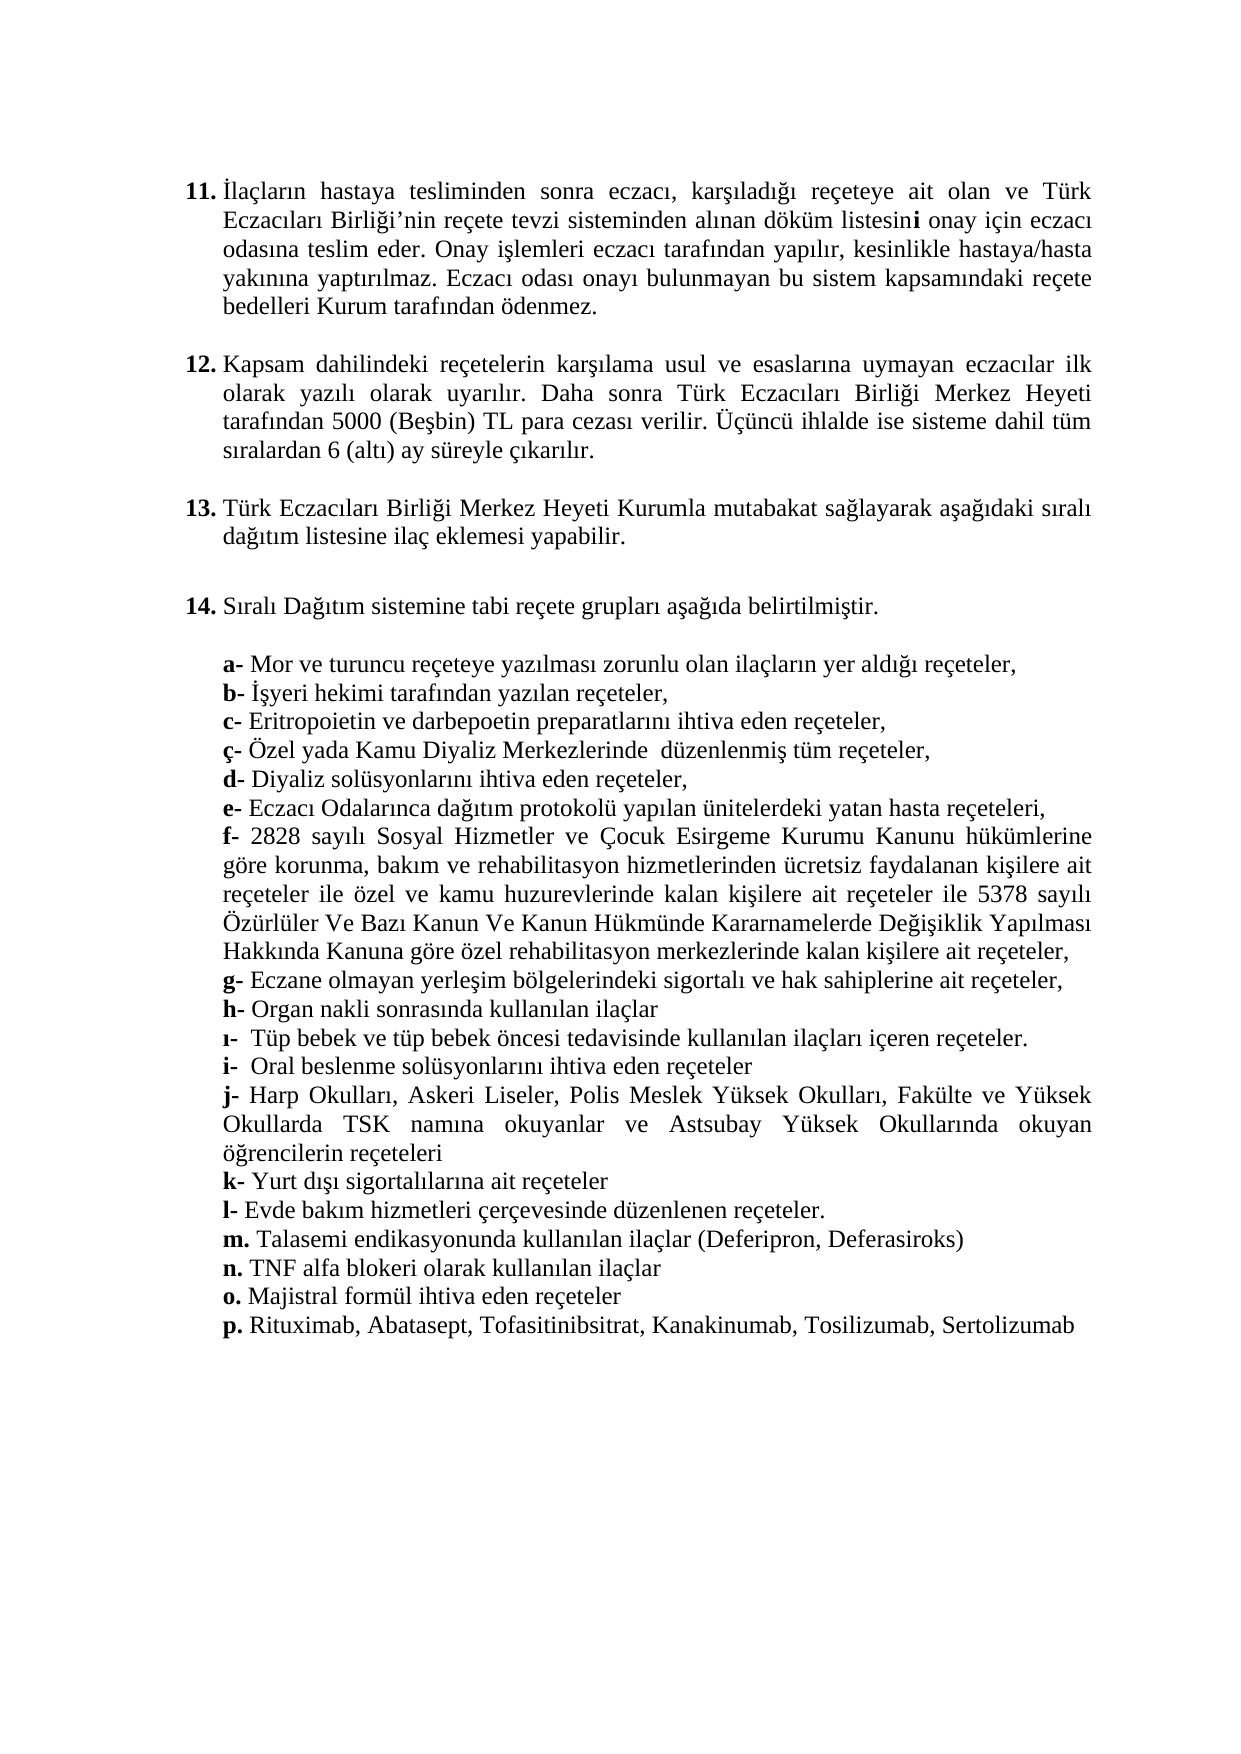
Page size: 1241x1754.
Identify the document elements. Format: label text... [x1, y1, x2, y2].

list n. TNF alfa blokeri olarak kullanılan ilaçlar [223, 1253, 1093, 1281]
list p. Rituximab, Abatasept, Tofasitinibsitrat, Kanakinumab, Tosilizumab, Sertolizumab [223, 1310, 1093, 1339]
list İlaçların hastaya tesliminden sonra eczacı, karşıladığı reçeteye ait olan ve Türk Eczacıları Birliği’nin reçete tevzi sisteminden alınan döküm listesini onay için eczacı odasına teslim eder. Onay işlemleri eczacı tarafından yapılır, kesinlikle hastaya/hasta yakınına yaptırılmaz. Eczacı odası onayı bulunmayan bu sistem kapsamındaki reçete bedelleri Kurum tarafından ödenmez. [185, 176, 1093, 320]
list l- Evde bakım hizmetleri çerçevesinde düzenlenen reçeteler. [223, 1195, 1093, 1224]
list ı- Tüp bebek ve tüp bebek öncesi tedavisinde kullanılan ilaçları içeren reçeteler. [223, 1023, 1093, 1051]
list h- Organ nakli sonrasında kullanılan ilaçlar [223, 994, 1093, 1023]
list b- İşyeri hekimi tarafından yazılan reçeteler, [223, 678, 1093, 706]
list o. Majistral formül ihtiva eden reçeteler [223, 1281, 1093, 1310]
list Türk Eczacıları Birliği Merkez Heyeti Kurumla mutabakat sağlayarak aşağıdaki sıralı dağıtım listesine ilaç eklemesi yapabilir. [185, 493, 1093, 550]
list d- Diyaliz solüsyonlarını ihtiva eden reçeteler, [223, 764, 1093, 793]
list i- Oral beslenme solüsyonlarını ihtiva eden reçeteler [223, 1051, 1093, 1080]
list j- Harp Okulları, Askeri Liseler, Polis Meslek Yüksek Okulları, Fakülte ve Yüksek Okullarda TSK namına okuyanlar ve Astsubay Yüksek Okullarında okuyan öğrencilerin reçeteleri [223, 1080, 1093, 1166]
list e- Eczacı Odalarınca dağıtım protokolü yapılan ünitelerdeki yatan hasta reçeteleri, [223, 793, 1093, 821]
list a- Mor ve turuncu reçeteye yazılması zorunlu olan ilaçların yer aldığı reçeteler, [223, 649, 1093, 678]
list c- Eritropoietin ve darbepoetin preparatlarını ihtiva eden reçeteler, [223, 706, 1093, 735]
list Sıralı Dağıtım sistemine tabi reçete grupları aşağıda belirtilmiştir. [185, 591, 1093, 620]
list f- 2828 sayılı Sosyal Hizmetler ve Çocuk Esirgeme Kurumu Kanunu hükümlerine göre korunma, bakım ve rehabilitasyon hizmetlerinden ücretsiz faydalanan kişilere ait reçeteler ile özel ve kamu huzurevlerinde kalan kişilere ait reçeteler ile 5378 sayılı Özürlüler Ve Bazı Kanun Ve Kanun Hükmünde Kararnamelerde Değişiklik Yapılması Hakkında Kanuna göre özel rehabilitasyon merkezlerinde kalan kişilere ait reçeteler, [223, 821, 1093, 965]
list Kapsam dahilindeki reçetelerin karşılama usul ve esaslarına uymayan eczacılar ilk olarak yazılı olarak uyarılır. Daha sonra Türk Eczacıları Birliği Merkez Heyeti tarafından 5000 (Beşbin) TL para cezası verilir. Üçüncü ihlalde ise sisteme dahil tüm sıralardan 6 (altı) ay süreyle çıkarılır. [185, 349, 1093, 464]
list g- Eczane olmayan yerleşim bölgelerindeki sigortalı ve hak sahiplerine ait reçeteler, [223, 965, 1093, 994]
list ç- Özel yada Kamu Diyaliz Merkezlerinde düzenlenmiş tüm reçeteler, [223, 735, 1093, 764]
list m. Talasemi endikasyonunda kullanılan ilaçlar (Deferipron, Deferasiroks) [223, 1224, 1093, 1253]
list k- Yurt dışı sigortalılarına ait reçeteler [223, 1166, 1093, 1195]
